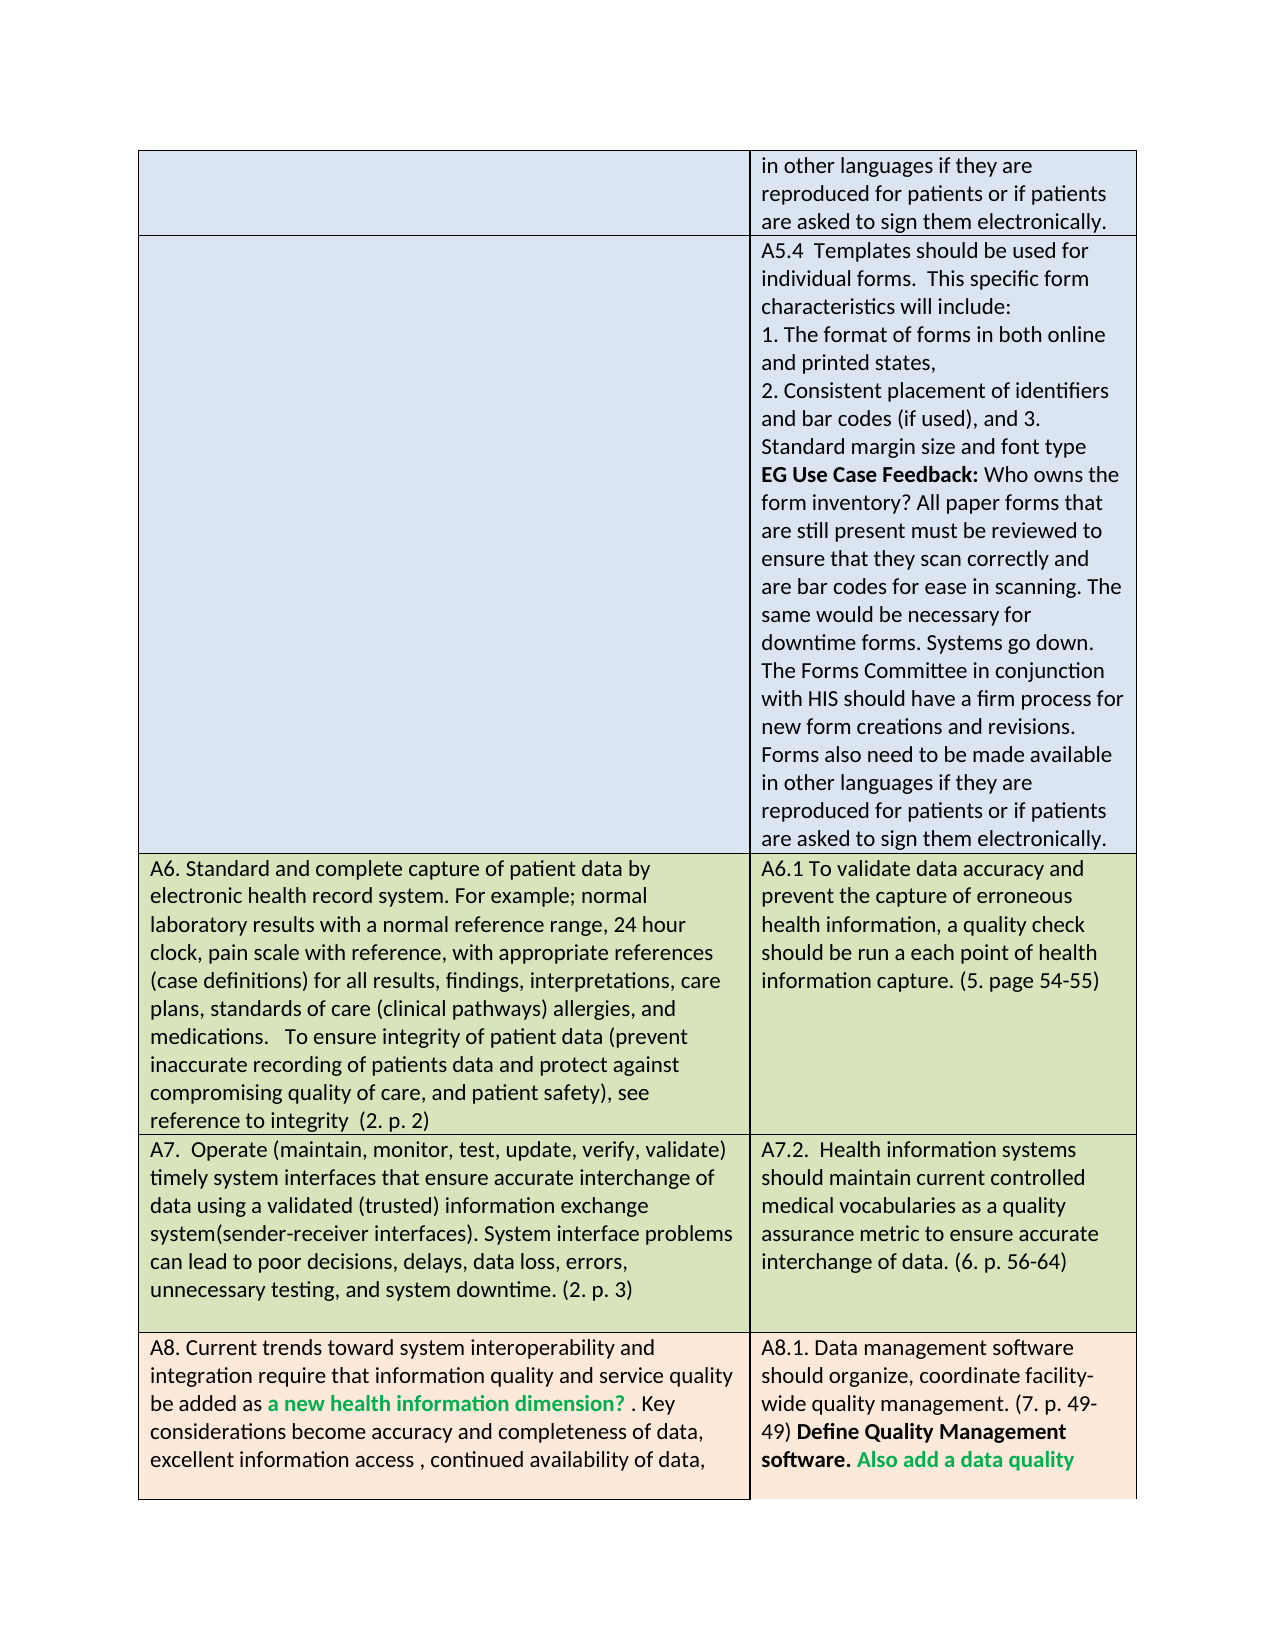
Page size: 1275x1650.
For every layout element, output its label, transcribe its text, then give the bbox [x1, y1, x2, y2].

table_cell A5.4 Templates should be used for individual forms. This specific form characteristics will include: 1. The format of forms in both online and printed states, 2. Consistent placement of identifiers and bar codes (if used), and 3. Standard margin size and font type EG Use Case Feedback: Who owns the form inventory? All paper forms that are still present must be reviewed to ensure that they scan correctly and are bar codes for ease in scanning. The same would be necessary for downtime forms. Systems go down. The Forms Committee in conjunction with HIS should have a firm process for new form creations and revisions. Forms also need to be made available in other languages if they are reproduced for patients or if patients are asked to sign them electronically. [751, 236, 1136, 853]
table_cell A6.1 To validate data accuracy and prevent the capture of erroneous health information, a quality check should be run a each point of health information capture. (5. page 54-55) [751, 854, 1136, 1134]
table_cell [139, 1333, 749, 1499]
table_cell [751, 1333, 1136, 1499]
table_cell [139, 151, 749, 235]
table_cell A6. Standard and complete capture of patient data by electronic health record system. For example; normal laboratory results with a normal reference range, 24 hour clock, pain scale with reference, with appropriate references (case definitions) for all results, findings, interpretations, care plans, standards of care (clinical pathways) allergies, and medications. To ensure integrity of patient data (prevent inaccurate recording of patients data and protect against compromising quality of care, and patient safety), see reference to integrity (2. p. 2) [139, 854, 749, 1134]
table_cell [139, 236, 749, 853]
table_cell A7. Operate (maintain, monitor, test, update, verify, validate) timely system interfaces that ensure accurate interchange of data using a validated (trusted) information exchange system(sender-receiver interfaces). System interface problems can lead to poor decisions, delays, data loss, errors, unnecessary testing, and system downtime. (2. p. 3) [139, 1135, 749, 1332]
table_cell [751, 151, 1136, 235]
table_cell A7.2. Health information systems should maintain current controlled medical vocabularies as a quality assurance metric to ensure accurate interchange of data. (6. p. 56-64) [751, 1135, 1136, 1332]
